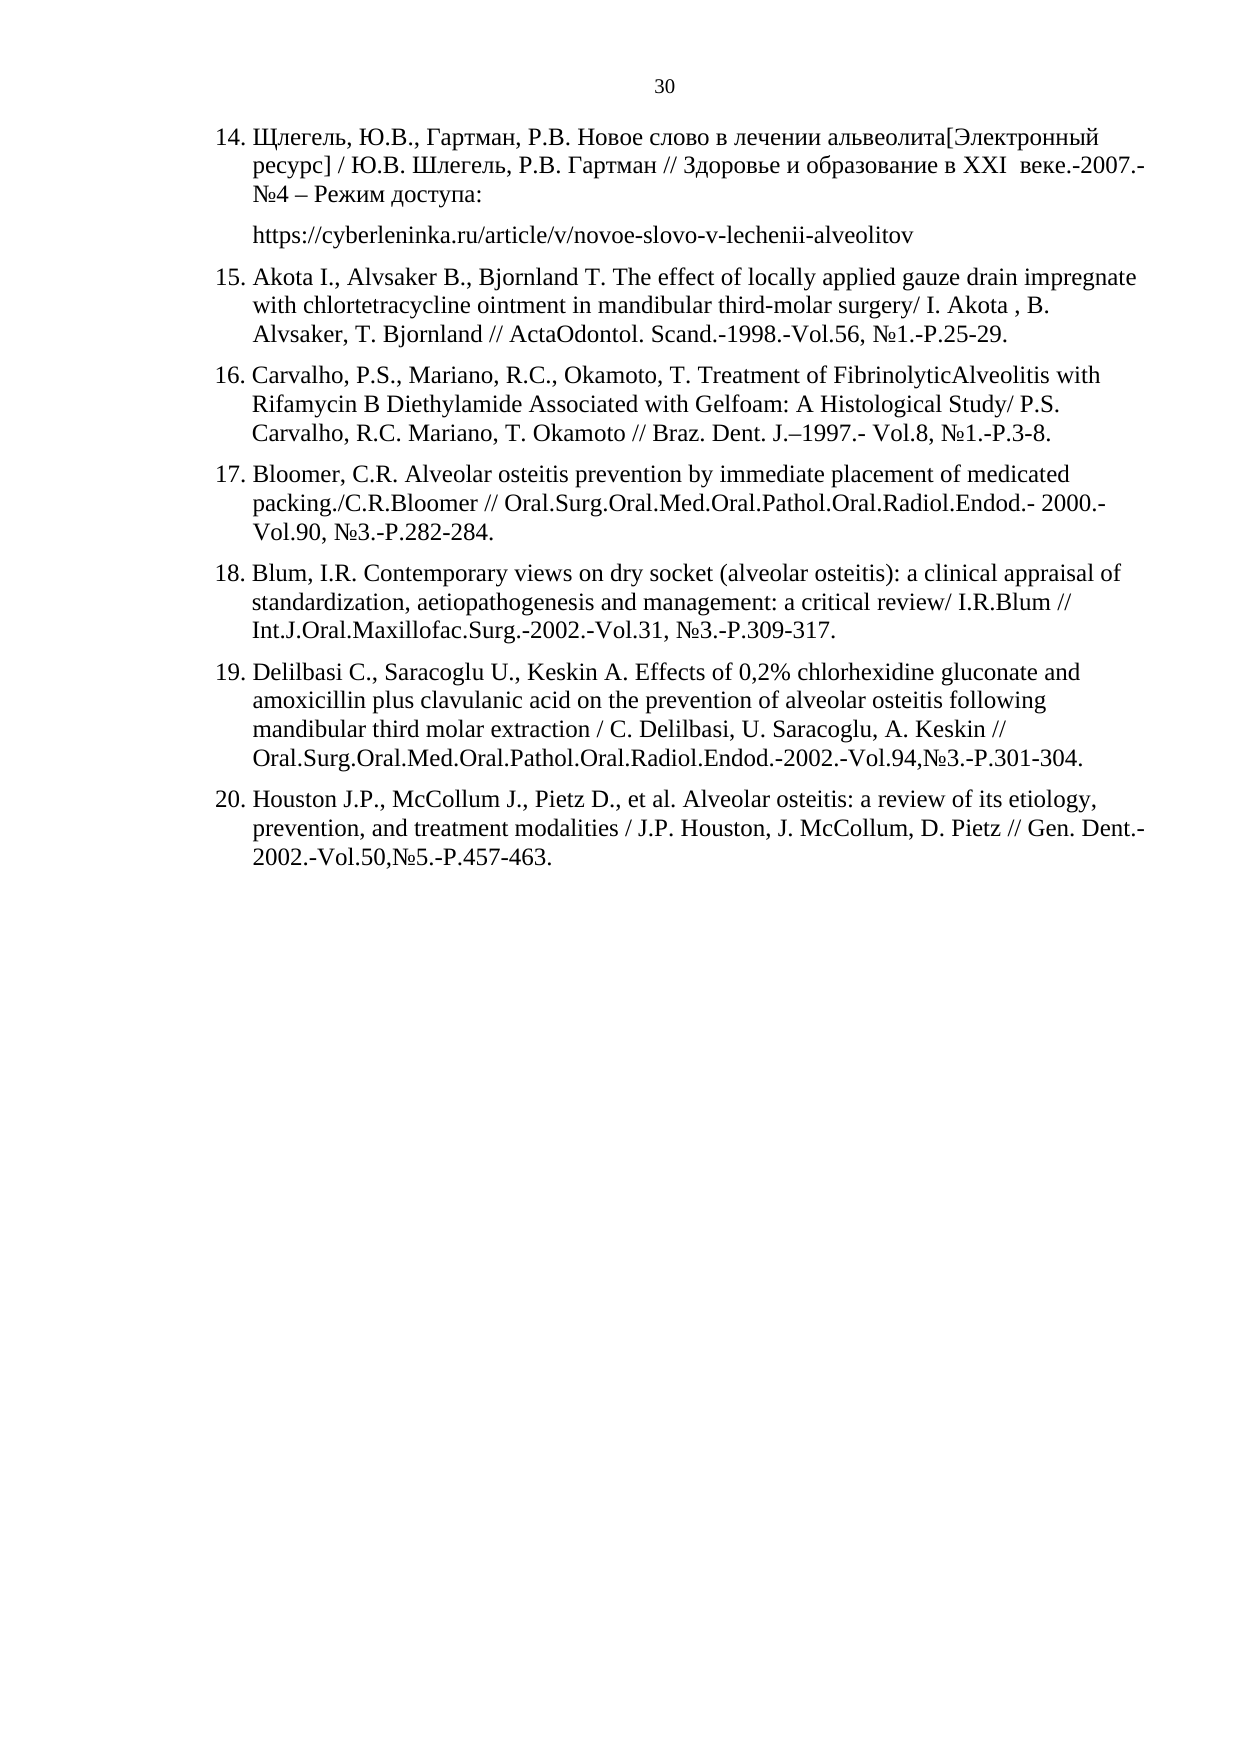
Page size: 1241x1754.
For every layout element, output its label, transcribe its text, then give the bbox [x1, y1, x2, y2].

list Carvalho, P.S., Mariano, R.C., Okamoto, T. Treatment of FibrinolyticAlveolitis with Rifamycin B Diethylamide Associated with Gelfoam: A Histological Study/ P.S. Carvalho, R.C. Mariano, T. Okamoto // Braz. Dent. J.–1997.- Vol.8, №1.-P.3-8. [214, 361, 1152, 447]
text https://cyberleninka.ru/article/v/novoe-slovo-v-lechenii-alveolitov [252, 221, 1152, 249]
list Blum, I.R. Contemporary views on dry socket (alveolar osteitis): a clinical appraisal of standardization, aetiopathogenesis and management: a critical review/ I.R.Blum // Int.J.Oral.Maxillofac.Surg.-2002.-Vol.31, №3.-P.309-317. [214, 558, 1152, 644]
list Delilbasi C., Saracoglu U., Keskin A. Effects of 0,2% chlorhexidine gluconate and amoxicillin plus clavulanic acid on the prevention of alveolar osteitis following mandibular third molar extraction / C. Delilbasi, U. Saracoglu, A. Keskin // Oral.Surg.Oral.Med.Oral.Pathol.Oral.Radiol.Endod.-2002.-Vol.94,№3.-P.301-304. [215, 657, 1152, 772]
list Bloomer, C.R. Alveolar osteitis prevention by immediate placement of medicated packing./C.R.Bloomer // Oral.Surg.Oral.Med.Oral.Pathol.Oral.Radiol.Endod.- 2000.- Vol.90, №3.-P.282-284. [215, 459, 1152, 546]
list Houston J.P., McCollum J., Pietz D., et al. Alveolar osteitis: a review of its etiology, prevention, and treatment modalities / J.P. Houston, J. McCollum, D. Pietz // Gen. Dent.-2002.-Vol.50,№5.-P.457-463. [215, 784, 1152, 871]
list Щлегель, Ю.В., Гартман, Р.В. Новое слово в лечении альвеолита[Электронный ресурс] / Ю.В. Шлегель, Р.В. Гартман // Здоровье и образование в XXI веке.-2007.-№4 – Режим доступа: [215, 122, 1152, 208]
list Akota I., Alvsaker B., Bjornland T. The effect of locally applied gauze drain impregnate with chlortetracycline ointment in mandibular third-molar surgery/ I. Akota , B. Alvsaker, T. Bjornland // ActaOdontol. Scand.-1998.-Vol.56, №1.-P.25-29. [215, 262, 1152, 348]
